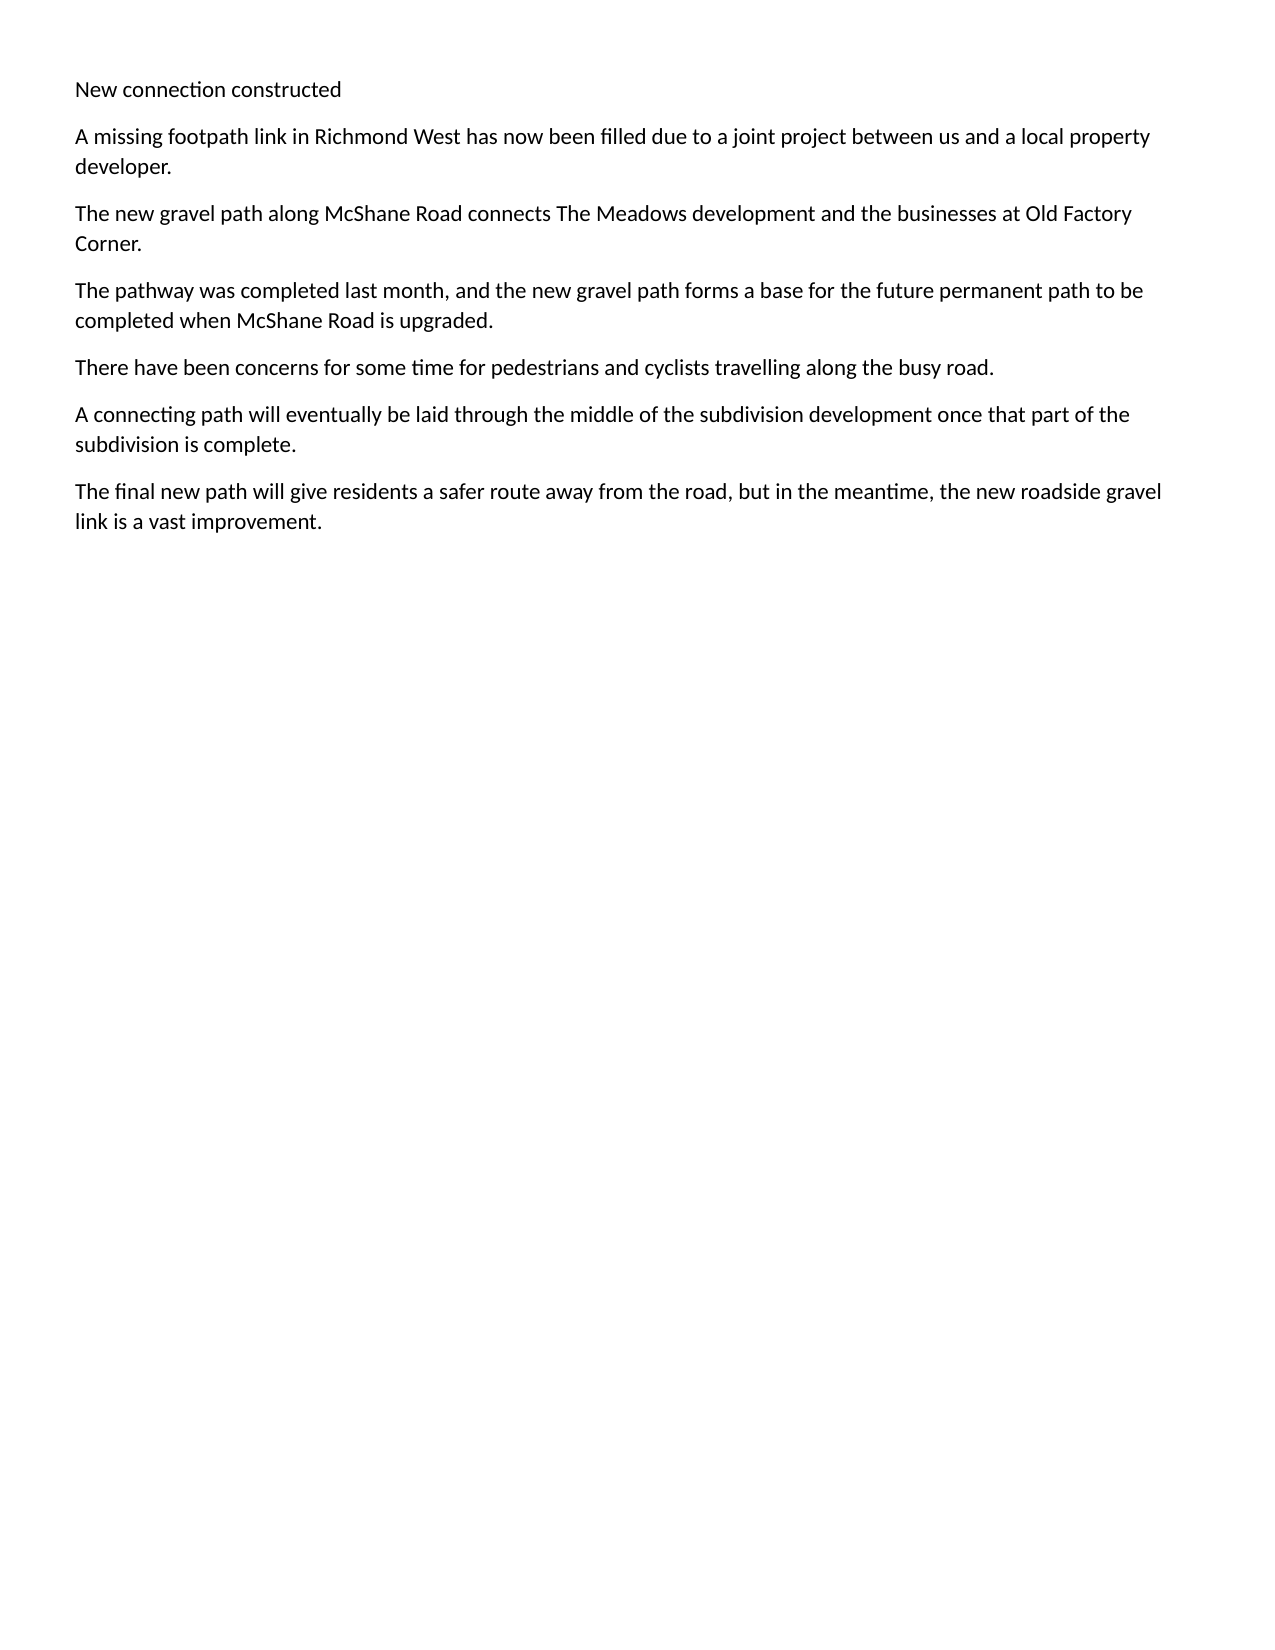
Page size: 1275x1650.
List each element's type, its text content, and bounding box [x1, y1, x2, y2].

text A missing footpath link in Richmond West has now been filled due to a joint project between us and a local property developer. [75, 122, 1200, 180]
text The final new path will give residents a safer route away from the road, but in the meantime, the new roadside gravel link is a vast improvement. [75, 477, 1200, 535]
text A connecting path will eventually be laid through the middle of the subdivision development once that part of the subdivision is complete. [75, 400, 1200, 458]
text The pathway was completed last month, and the new gravel path forms a base for the future permanent path to be completed when McShane Road is upgraded. [75, 276, 1200, 334]
text The new gravel path along McShane Road connects The Meadows development and the businesses at Old Factory Corner. [75, 199, 1200, 257]
text There have been concerns for some time for pedestrians and cyclists travelling along the busy road. [75, 353, 1200, 381]
text New connection constructed [75, 75, 1200, 103]
